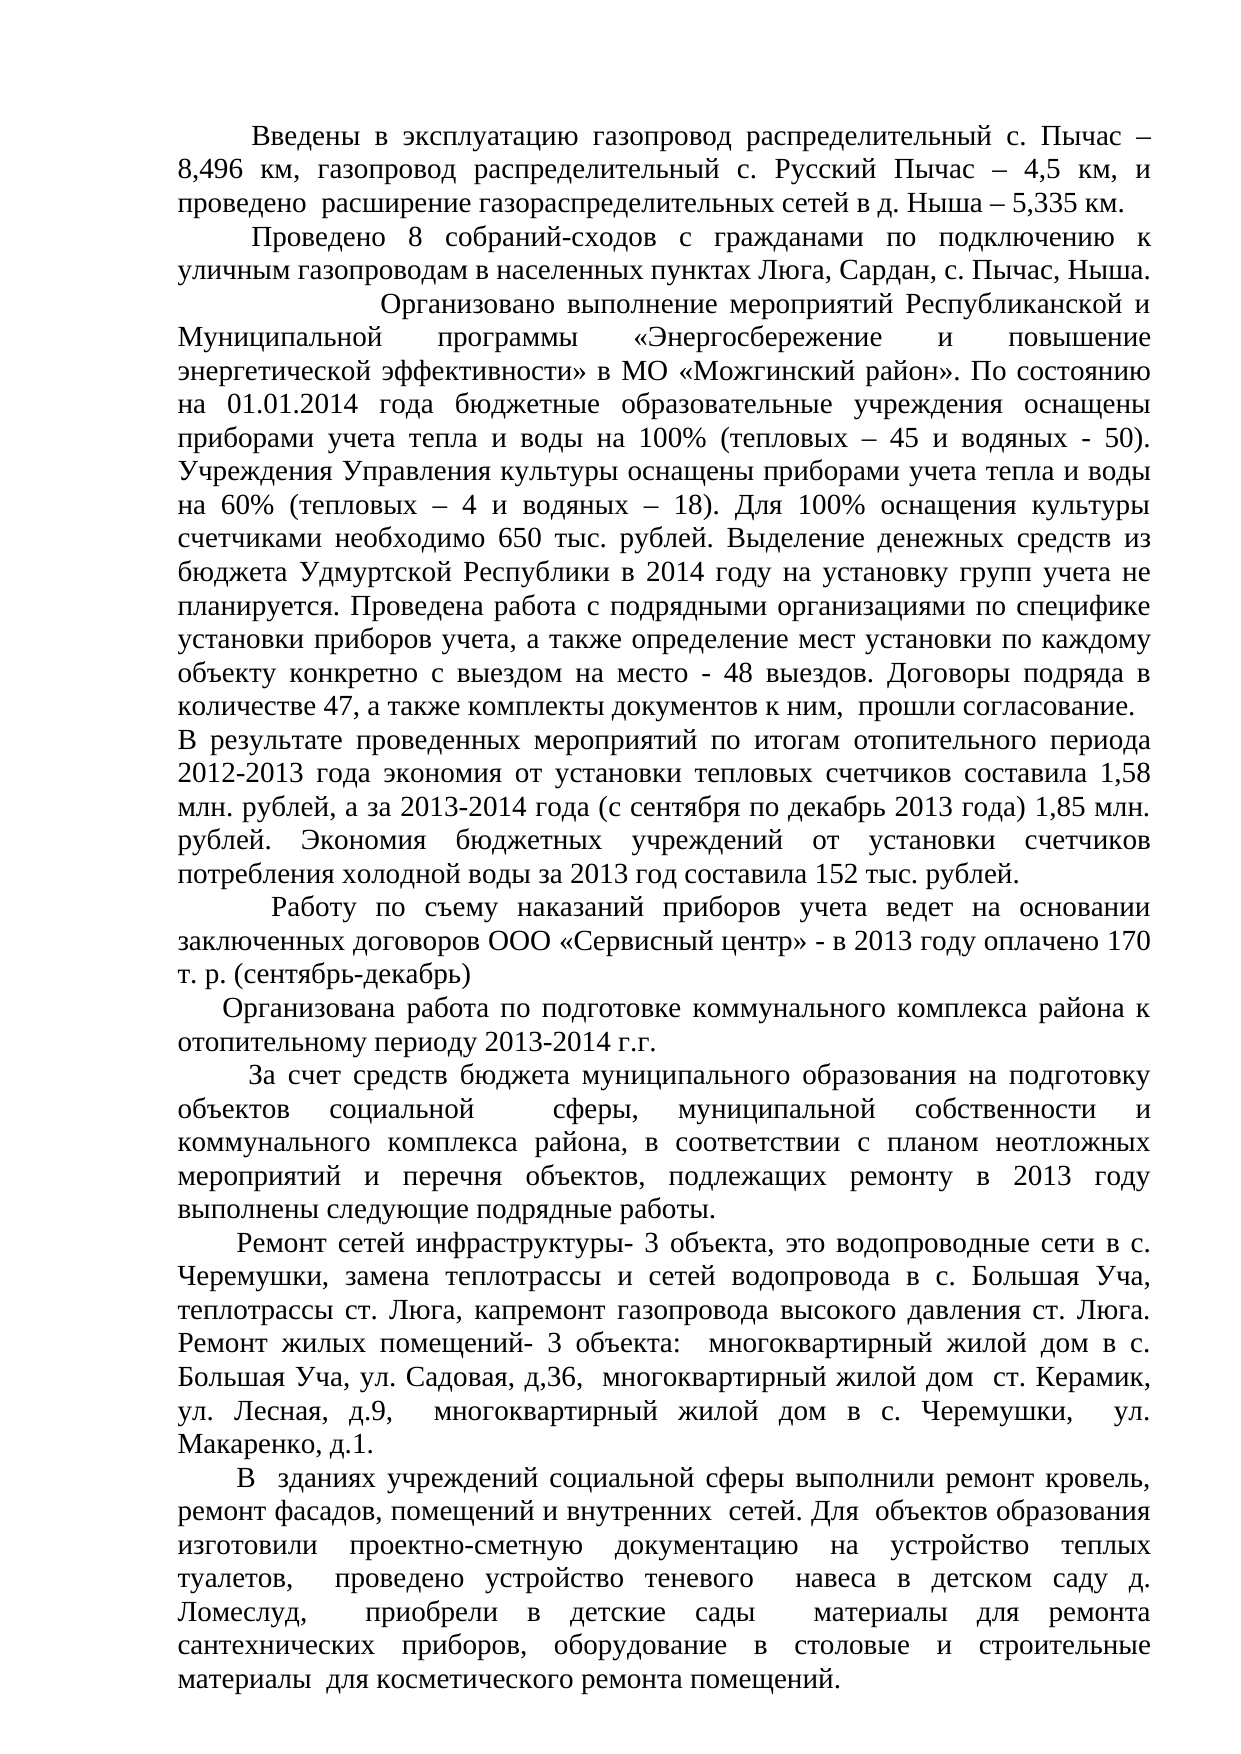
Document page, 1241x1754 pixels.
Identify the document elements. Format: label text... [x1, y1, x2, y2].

text В зданиях учреждений социальной сферы выполнили ремонт кровель, ремонт фасадов, помещений и внутренних сетей. Для объектов образования изготовили проектно-сметную документацию на устройство теплых туалетов, проведено устройство теневого навеса в детском саду д. Ломеслуд, приобрели в детские сады материалы для ремонта сантехнических приборов, оборудование в столовые и строительные материалы для косметического ремонта помещений. [177, 1460, 1152, 1694]
text Организовано выполнение мероприятий Республиканской и Муниципальной программы «Энергосбережение и повышение энергетической эффективности» в МО «Можгинский район». По состоянию на 01.01.2014 года бюджетные образовательные учреждения оснащены приборами учета тепла и воды на 100% (тепловых – 45 и водяных - 50). Учреждения Управления культуры оснащены приборами учета тепла и воды на 60% (тепловых – 4 и водяных – 18). Для 100% оснащения культуры счетчиками необходимо 650 тыс. рублей. Выделение денежных средств из бюджета Удмуртской Республики в 2014 году на установку групп учета не планируется. Проведена работа с подрядными организациями по специфике установки приборов учета, а также определение мест установки по каждому объекту конкретно с выездом на место - 48 выездов. Договоры подряда в количестве 47, а также комплекты документов к ним, прошли согласование. [177, 286, 1152, 722]
text В результате проведенных мероприятий по итогам отопительного периода 2012-2013 года экономия от установки тепловых счетчиков составила 1,58 млн. рублей, а за 2013-2014 года (с сентября по декабрь 2013 года) 1,85 млн. рублей. Экономия бюджетных учреждений от установки счетчиков потребления холодной воды за 2013 год составила 152 тыс. рублей. [177, 722, 1152, 889]
text Работу по съему наказаний приборов учета ведет на основании заключенных договоров ООО «Сервисный центр» - в 2013 году оплачено 170 т. р. (сентябрь-декабрь) [177, 889, 1152, 990]
text Проведено 8 собраний-сходов с гражданами по подключению к уличным газопроводам в населенных пунктах Люга, Сардан, с. Пычас, Ныша. [177, 219, 1152, 286]
text За счет средств бюджета муниципального образования на подготовку объектов социальной сферы, муниципальной собственности и коммунального комплекса района, в соответствии с планом неотложных мероприятий и перечня объектов, подлежащих ремонту в 2013 году выполнены следующие подрядные работы. [177, 1057, 1152, 1225]
text Организована работа по подготовке коммунального комплекса района к отопительному периоду 2013-2014 г.г. [177, 990, 1152, 1057]
text Введены в эксплуатацию газопровод распределительный с. Пычас – 8,496 км, газопровод распределительный с. Русский Пычас – 4,5 км, и проведено расширение газораспределительных сетей в д. Ныша – 5,335 км. [177, 118, 1152, 219]
text Ремонт сетей инфраструктуры- 3 объекта, это водопроводные сети в с. Черемушки, замена теплотрассы и сетей водопровода в с. Большая Уча, теплотрассы ст. Люга, капремонт газопровода высокого давления ст. Люга. Ремонт жилых помещений- 3 объекта: многоквартирный жилой дом в с. Большая Уча, ул. Садовая, д,36, многоквартирный жилой дом ст. Керамик, ул. Лесная, д.9, многоквартирный жилой дом в с. Черемушки, ул. Макаренко, д.1. [177, 1225, 1152, 1460]
